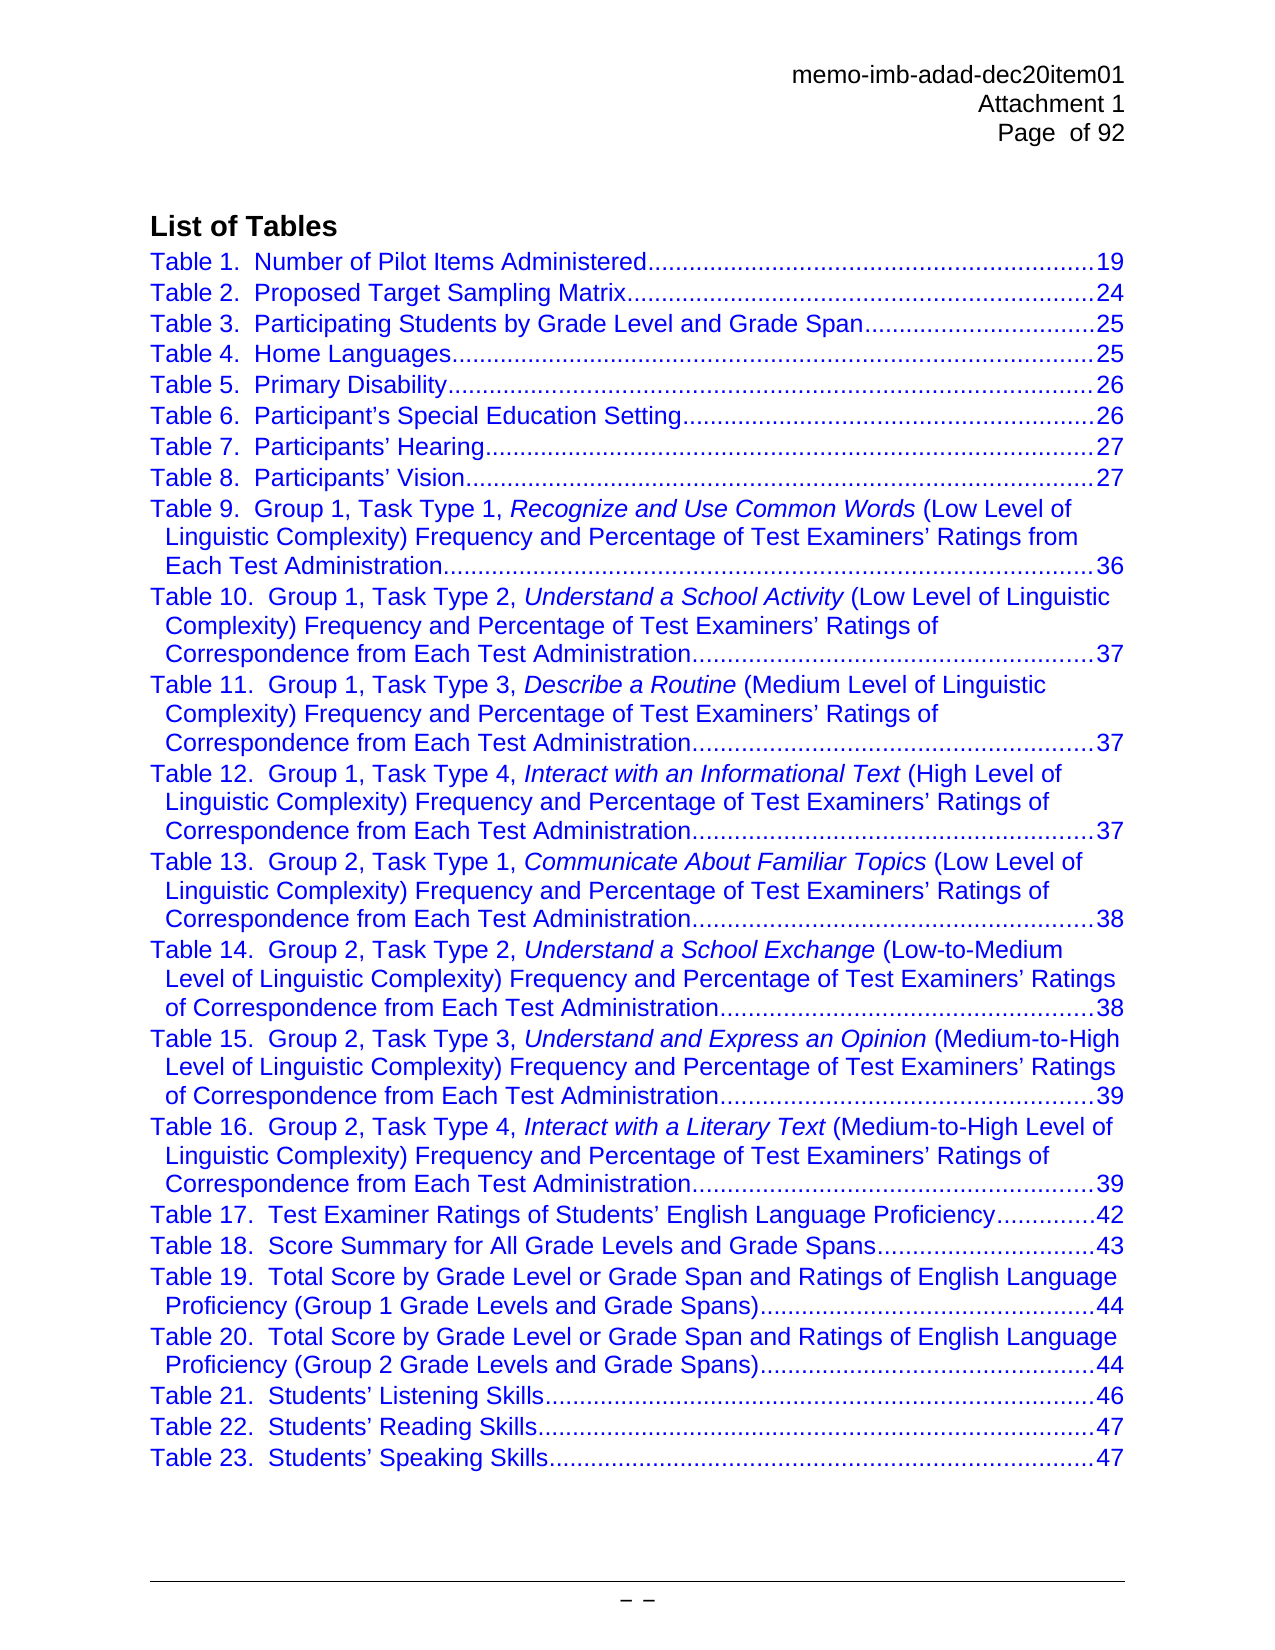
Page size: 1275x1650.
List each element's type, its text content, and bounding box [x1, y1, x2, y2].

text Table 4. Home Languages 25 [150, 339, 1125, 368]
text Table 6. Participant’s Special Education Setting 26 [150, 401, 1125, 430]
text Table 22. Students’ Reading Skills 47 [150, 1412, 1125, 1441]
text Table 12. Group 1, Task Type 4, Interact with an Informational Text (High Level of Linguistic Complexity) Frequency and Percentage of Test Examiners’ Ratings of Correspondence from Each Test Administration 37 [150, 759, 1125, 845]
text Table 14. Group 2, Task Type 2, Understand a School Exchange (Low-to-Medium Level of Linguistic Complexity) Frequency and Percentage of Test Examiners’ Ratings of Correspondence from Each Test Administration 38 [150, 935, 1125, 1022]
text Table 19. Total Score by Grade Level or Grade Span and Ratings of English Language Proficiency (Group 1 Grade Levels and Grade Spans) 44 [150, 1262, 1125, 1319]
text Table 20. Total Score by Grade Level or Grade Span and Ratings of English Language Proficiency (Group 2 Grade Levels and Grade Spans) 44 [150, 1322, 1125, 1379]
text Table 16. Group 2, Task Type 4, Interact with a Literary Text (Medium-to-High Level of Linguistic Complexity) Frequency and Percentage of Test Examiners’ Ratings of Correspondence from Each Test Administration 39 [150, 1112, 1125, 1198]
text Table 3. Participating Students by Grade Level and Grade Span 25 [150, 309, 1125, 337]
text Table 1. Number of Pilot Items Administered 19 [150, 247, 1125, 276]
text Table 10. Group 1, Task Type 2, Understand a School Activity (Low Level of Linguistic Complexity) Frequency and Percentage of Test Examiners’ Ratings of Correspondence from Each Test Administration 37 [150, 582, 1125, 668]
text Table 8. Participants’ Vision 27 [150, 463, 1125, 492]
text Table 21. Students’ Listening Skills 46 [150, 1381, 1125, 1410]
subtitle List of Tables [150, 209, 1125, 242]
text Table 18. Score Summary for All Grade Levels and Grade Spans 43 [150, 1231, 1125, 1260]
text Table 2. Proposed Target Sampling Matrix 24 [150, 278, 1125, 307]
text Table 23. Students’ Speaking Skills 47 [150, 1443, 1125, 1472]
text Table 17. Test Examiner Ratings of Students’ English Language Proficiency 42 [150, 1200, 1125, 1229]
text Table 11. Group 1, Task Type 3, Describe a Routine (Medium Level of Linguistic Complexity) Frequency and Percentage of Test Examiners’ Ratings of Correspondence from Each Test Administration 37 [150, 670, 1125, 757]
text Table 7. Participants’ Hearing 27 [150, 432, 1125, 461]
text Table 5. Primary Disability 26 [150, 370, 1125, 399]
text Table 9. Group 1, Task Type 1, Recognize and Use Common Words (Low Level of Linguistic Complexity) Frequency and Percentage of Test Examiners’ Ratings from Each Test Administration 36 [150, 494, 1125, 580]
text Table 13. Group 2, Task Type 1, Communicate About Familiar Topics (Low Level of Linguistic Complexity) Frequency and Percentage of Test Examiners’ Ratings of Correspondence from Each Test Administration 38 [150, 847, 1125, 933]
text Table 15. Group 2, Task Type 3, Understand and Express an Opinion (Medium-to-High Level of Linguistic Complexity) Frequency and Percentage of Test Examiners’ Ratings of Correspondence from Each Test Administration 39 [150, 1024, 1125, 1110]
